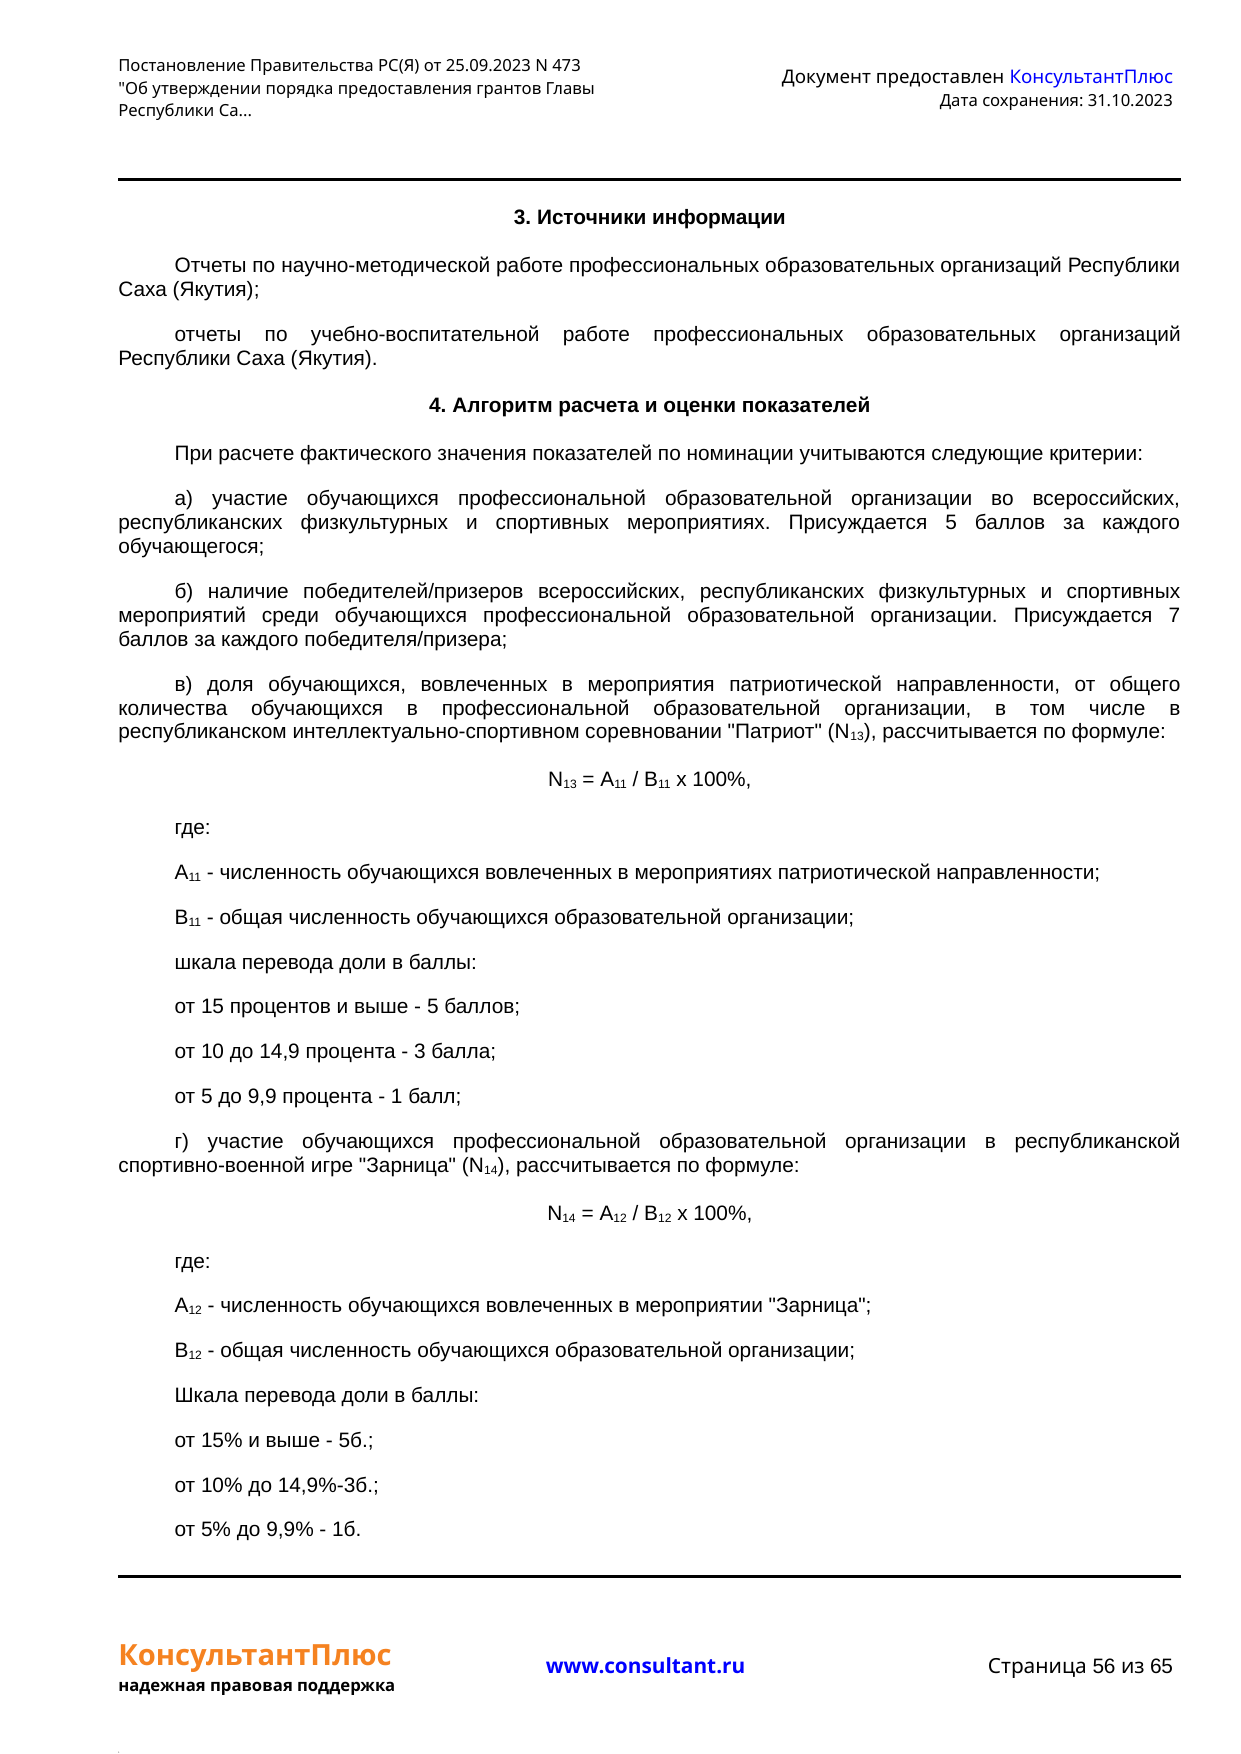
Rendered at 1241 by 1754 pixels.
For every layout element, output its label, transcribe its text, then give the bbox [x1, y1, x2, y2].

text от 15 процентов и выше - 5 баллов; [118, 994, 1181, 1018]
text где: [118, 1248, 1181, 1272]
text Отчеты по научно-методической работе профессиональных образовательных организаций Республики Саха (Якутия); [118, 253, 1181, 301]
text N13 = А11 / В11 x 100%, [118, 767, 1181, 791]
text г) участие обучающихся профессиональной образовательной организации в республиканской спортивно-военной игре "Зарница" (N14), рассчитывается по формуле: [118, 1129, 1181, 1177]
text от 10 до 14,9 процента - 3 балла; [118, 1039, 1181, 1063]
text где: [118, 815, 1181, 839]
text от 5 до 9,9 процента - 1 балл; [118, 1084, 1181, 1108]
text в) доля обучающихся, вовлеченных в мероприятия патриотической направленности, от общего количества обучающихся в профессиональной образовательной организации, в том числе в республиканском интеллектуально-спортивном соревновании "Патриот" (N13), рассчитывается по формуле: [118, 671, 1181, 743]
text Шкала перевода доли в баллы: [118, 1383, 1181, 1407]
text а) участие обучающихся профессиональной образовательной организации во всероссийских, республиканских физкультурных и спортивных мероприятиях. Присуждается 5 баллов за каждого обучающегося; [118, 486, 1181, 558]
text А11 - численность обучающихся вовлеченных в мероприятиях патриотической направленности; [118, 860, 1181, 884]
text А12 - численность обучающихся вовлеченных в мероприятии "Зарница"; [118, 1293, 1181, 1317]
text шкала перевода доли в баллы: [118, 949, 1181, 973]
text отчеты по учебно-воспитательной работе профессиональных образовательных организаций Республики Саха (Якутия). [118, 321, 1181, 369]
text В11 - общая численность обучающихся образовательной организации; [118, 905, 1181, 929]
text В12 - общая численность обучающихся образовательной организации; [118, 1338, 1181, 1362]
text При расчете фактического значения показателей по номинации учитываются следующие критерии: [118, 441, 1181, 465]
text б) наличие победителей/призеров всероссийских, республиканских физкультурных и спортивных мероприятий среди обучающихся профессиональной образовательной организации. Присуждается 7 баллов за каждого победителя/призера; [118, 579, 1181, 651]
text N14 = А12 / В12 x 100%, [118, 1201, 1181, 1224]
title 3. Источники информации [118, 205, 1181, 229]
title 4. Алгоритм расчета и оценки показателей [118, 393, 1181, 417]
text от 5% до 9,9% - 1б. [118, 1517, 1181, 1541]
text от 10% до 14,9%-3б.; [118, 1472, 1181, 1496]
text от 15% и выше - 5б.; [118, 1428, 1181, 1452]
